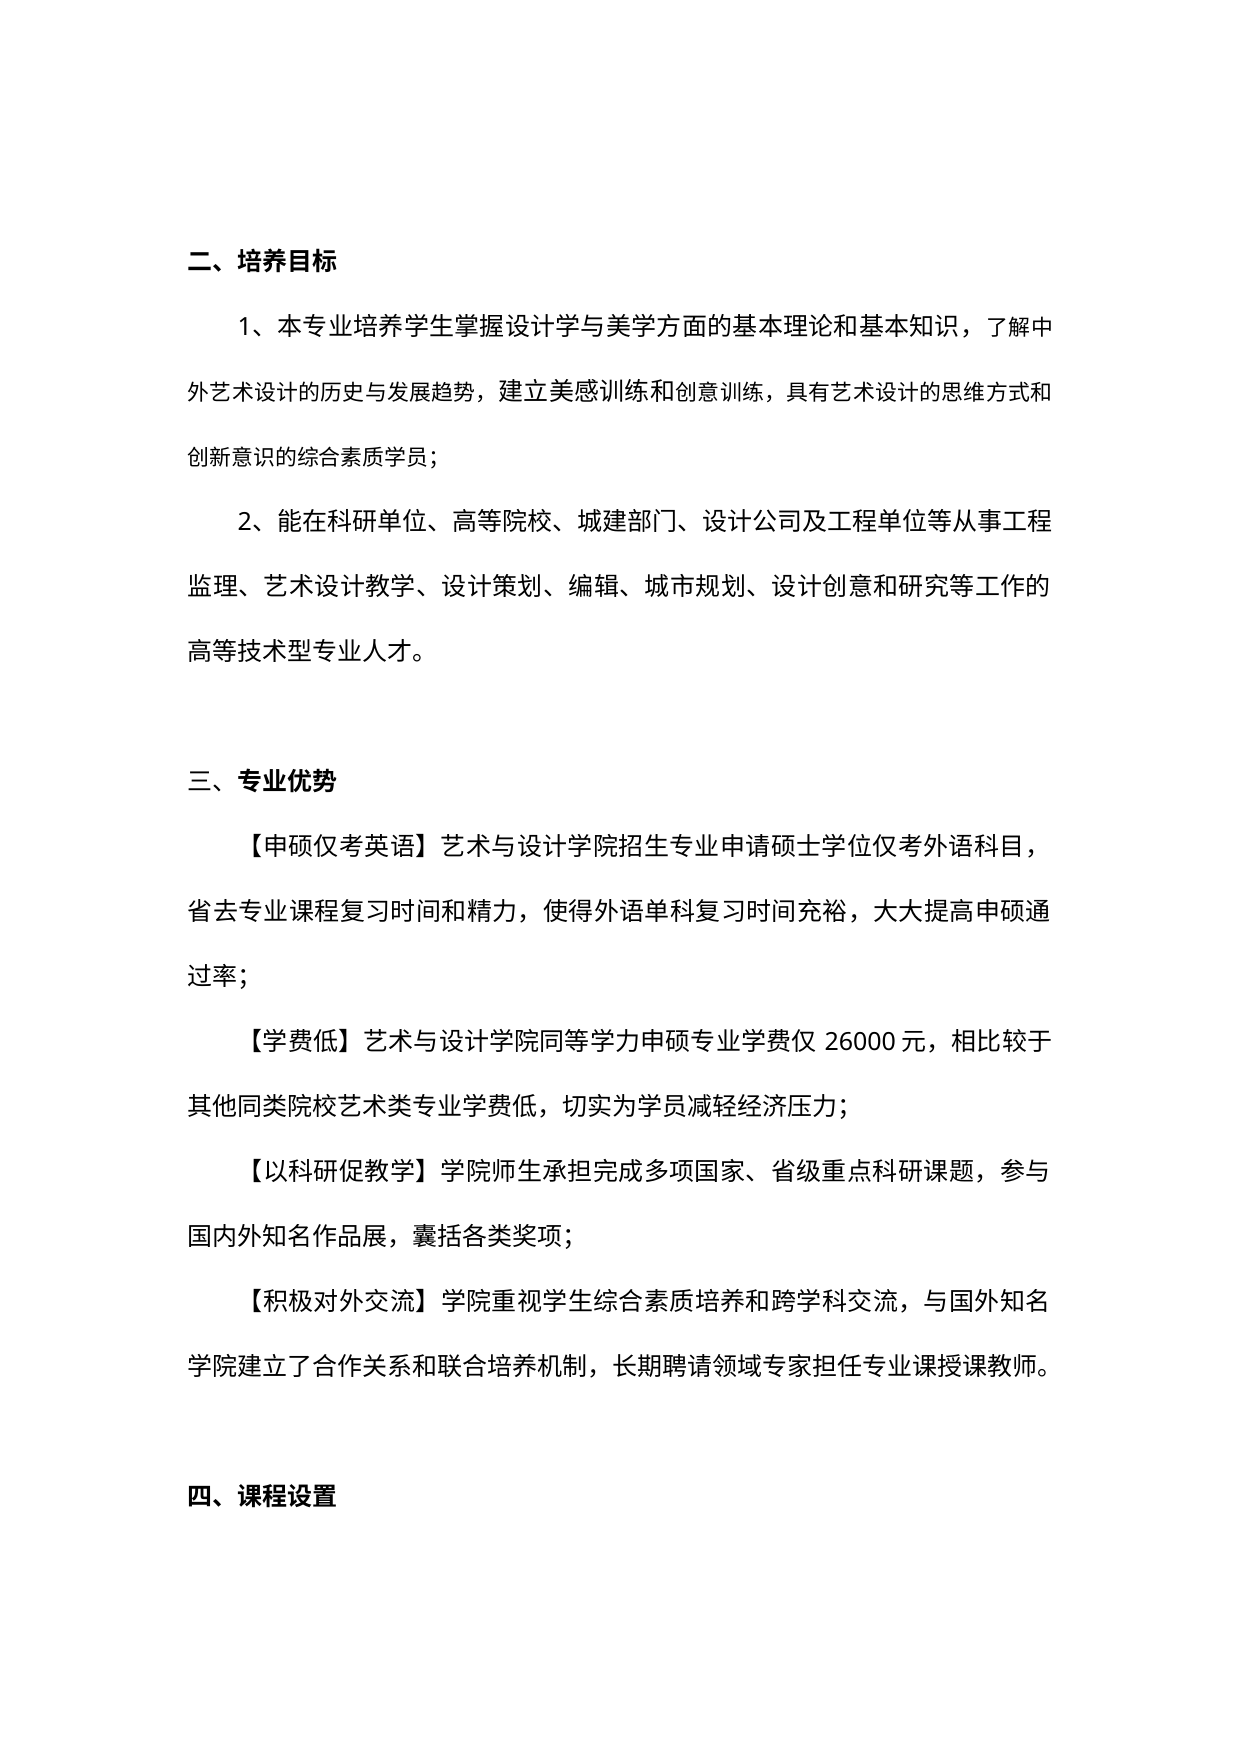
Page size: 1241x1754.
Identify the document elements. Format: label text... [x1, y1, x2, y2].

text 【积极对外交流】学院重视学生综合素质培养和跨学科交流，与国外知名学院建立了合作关系和联合培养机制，长期聘请领域专家担任专业课授课教师。 [187, 1267, 1053, 1397]
text 【学费低】艺术与设计学院同等学力申硕专业学费仅26000元，相比较于其他同类院校艺术类专业学费低，切实为学员减轻经济压力； [187, 1007, 1053, 1137]
text 【以科研促教学】学院师生承担完成多项国家、省级重点科研课题，参与国内外知名作品展，囊括各类奖项； [187, 1137, 1053, 1267]
list 专业优势 [187, 747, 1053, 812]
list 课程设置 [187, 1462, 1053, 1527]
text 1、本专业培养学生掌握设计学与美学方面的基本理论和基本知识，了解中外艺术设计的历史与发展趋势，建立美感训练和创意训练，具有艺术设计的思维方式和创新意识的综合素质学员； [187, 292, 1053, 487]
list 培养目标 [187, 227, 1053, 292]
text 【申硕仅考英语】艺术与设计学院招生专业申请硕士学位仅考外语科目，省去专业课程复习时间和精力，使得外语单科复习时间充裕，大大提高申硕通过率； [187, 812, 1053, 1007]
text 2、能在科研单位、高等院校、城建部门、设计公司及工程单位等从事工程监理、艺术设计教学、设计策划、编辑、城市规划、设计创意和研究等工作的高等技术型专业人才。 [187, 487, 1053, 682]
